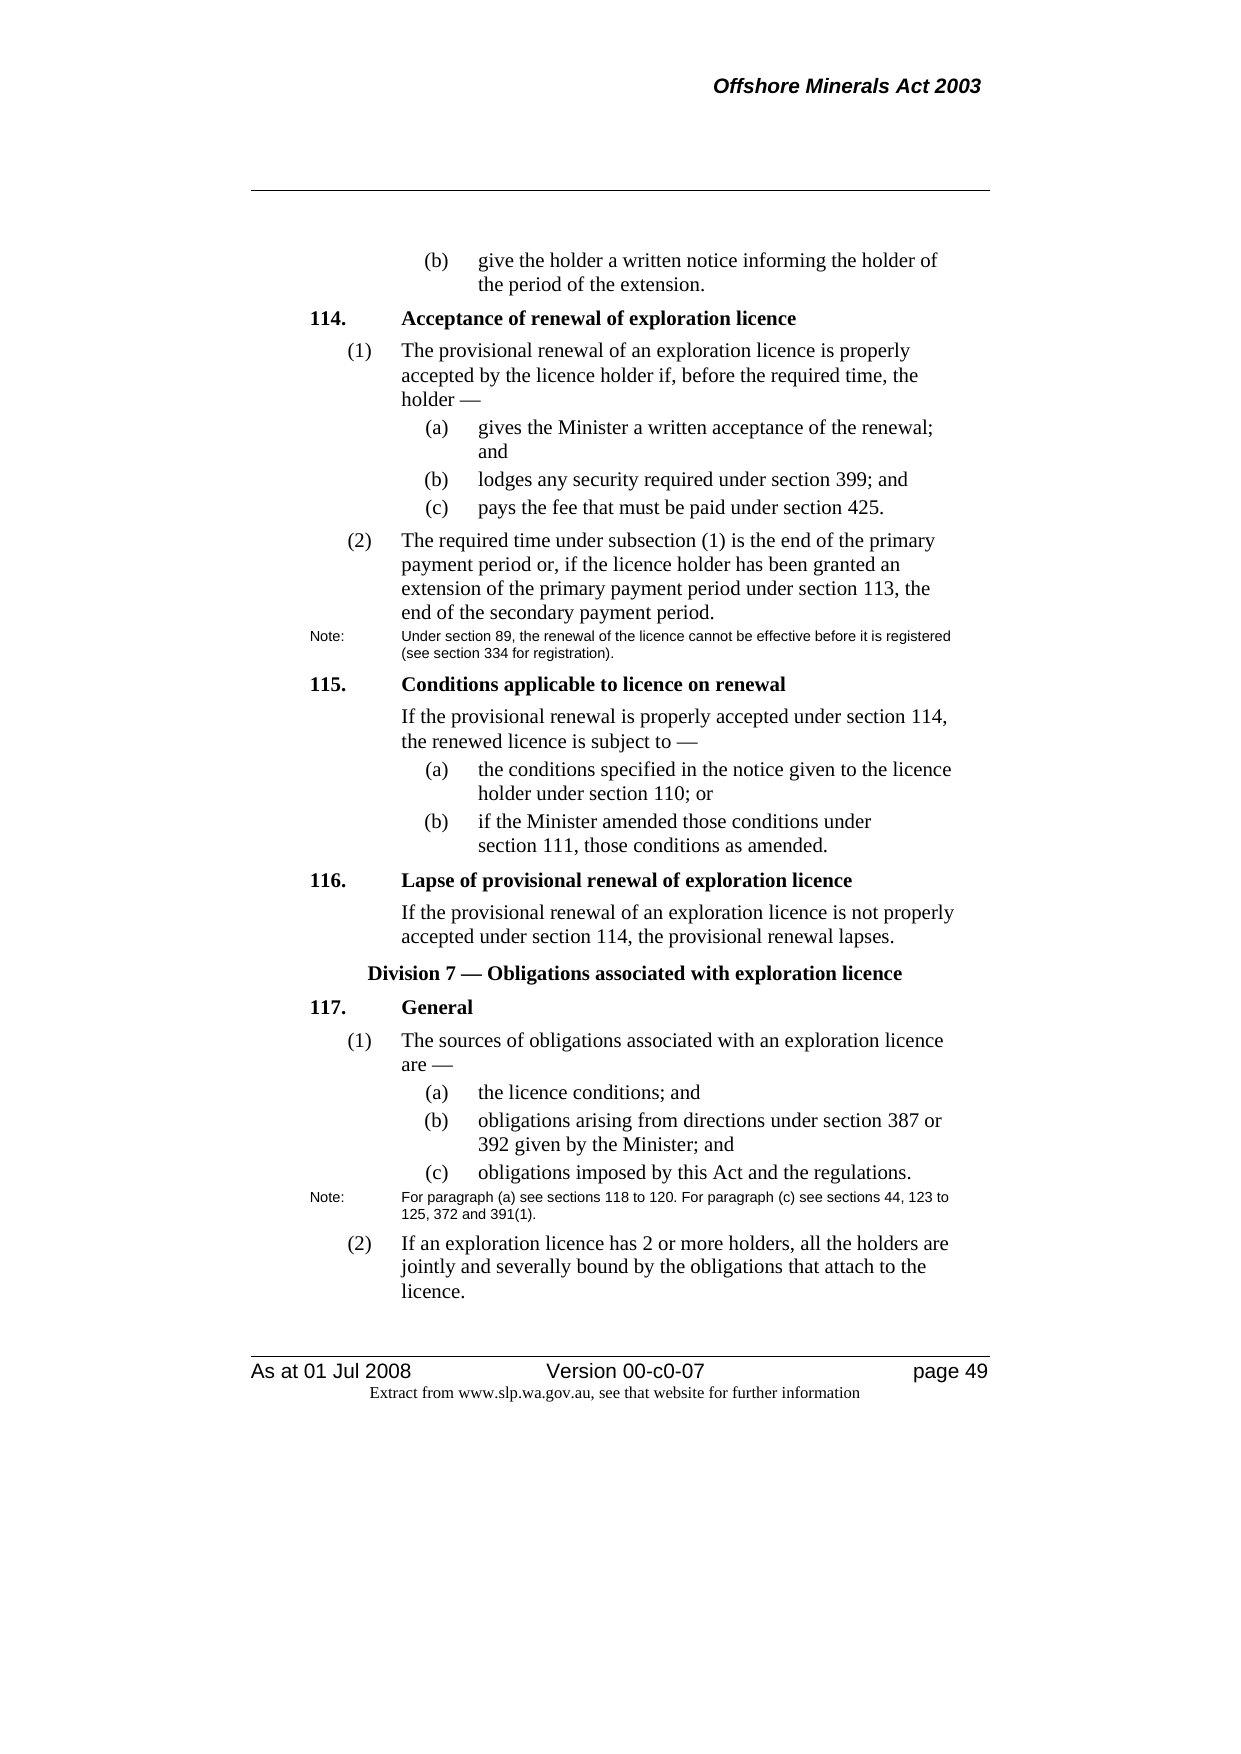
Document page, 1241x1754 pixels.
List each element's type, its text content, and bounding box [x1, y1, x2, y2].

subtitle Division 7 — Obligations associated with exploration licence [309, 961, 960, 985]
text Note: Under section 89, the renewal of the licence cannot be effective before it is registered (see section 334 for registration). [309, 628, 960, 662]
text (c) pays the fee that must be paid under section 425. [389, 495, 960, 519]
subtitle 115. Conditions applicable to licence on renewal [309, 672, 960, 696]
text (b) if the Minister amended those conditions under section 111, those conditions as amended. [389, 809, 960, 857]
text (b) obligations arising from directions under section 387 or 392 given by the Minister; and [389, 1108, 960, 1156]
text Note: For paragraph (a) see sections 118 to 120. For paragraph (c) see sections 44, 123 to 125, 372 and 391(1). [309, 1188, 960, 1222]
text (a) the licence conditions; and [389, 1080, 960, 1104]
text (a) the conditions specified in the notice given to the licence holder under section 110; or [389, 757, 960, 805]
text If the provisional renewal of an exploration licence is not properly accepted under section 114, the provisional renewal lapses. [312, 900, 960, 948]
text (b) give the holder a written notice informing the holder of the period of the extension. [389, 247, 960, 296]
text If the provisional renewal is properly accepted under section 114, the renewed licence is subject to — [312, 704, 960, 753]
text (2) The required time under subsection (1) is the end of the primary payment period or, if the licence holder has been granted an extension of the primary payment period under section 113, the end of the secondary payment period. [312, 528, 960, 624]
subtitle 117. General [309, 995, 960, 1019]
text (1) The sources of obligations associated with an exploration licence are — [312, 1027, 960, 1076]
text (c) obligations imposed by this Act and the regulations. [389, 1160, 960, 1184]
text (b) lodges any security required under section 399; and [389, 467, 960, 491]
subtitle 116. Lapse of provisional renewal of exploration licence [309, 868, 960, 892]
text (2) If an exploration licence has 2 or more holders, all the holders are jointly and severally bound by the obligations that attach to the licence. [312, 1230, 960, 1303]
text (1) The provisional renewal of an exploration licence is properly accepted by the licence holder if, before the required time, the holder — [312, 338, 960, 411]
text (a) gives the Minister a written acceptance of the renewal; and [389, 415, 960, 463]
subtitle 114. Acceptance of renewal of exploration licence [309, 306, 960, 330]
